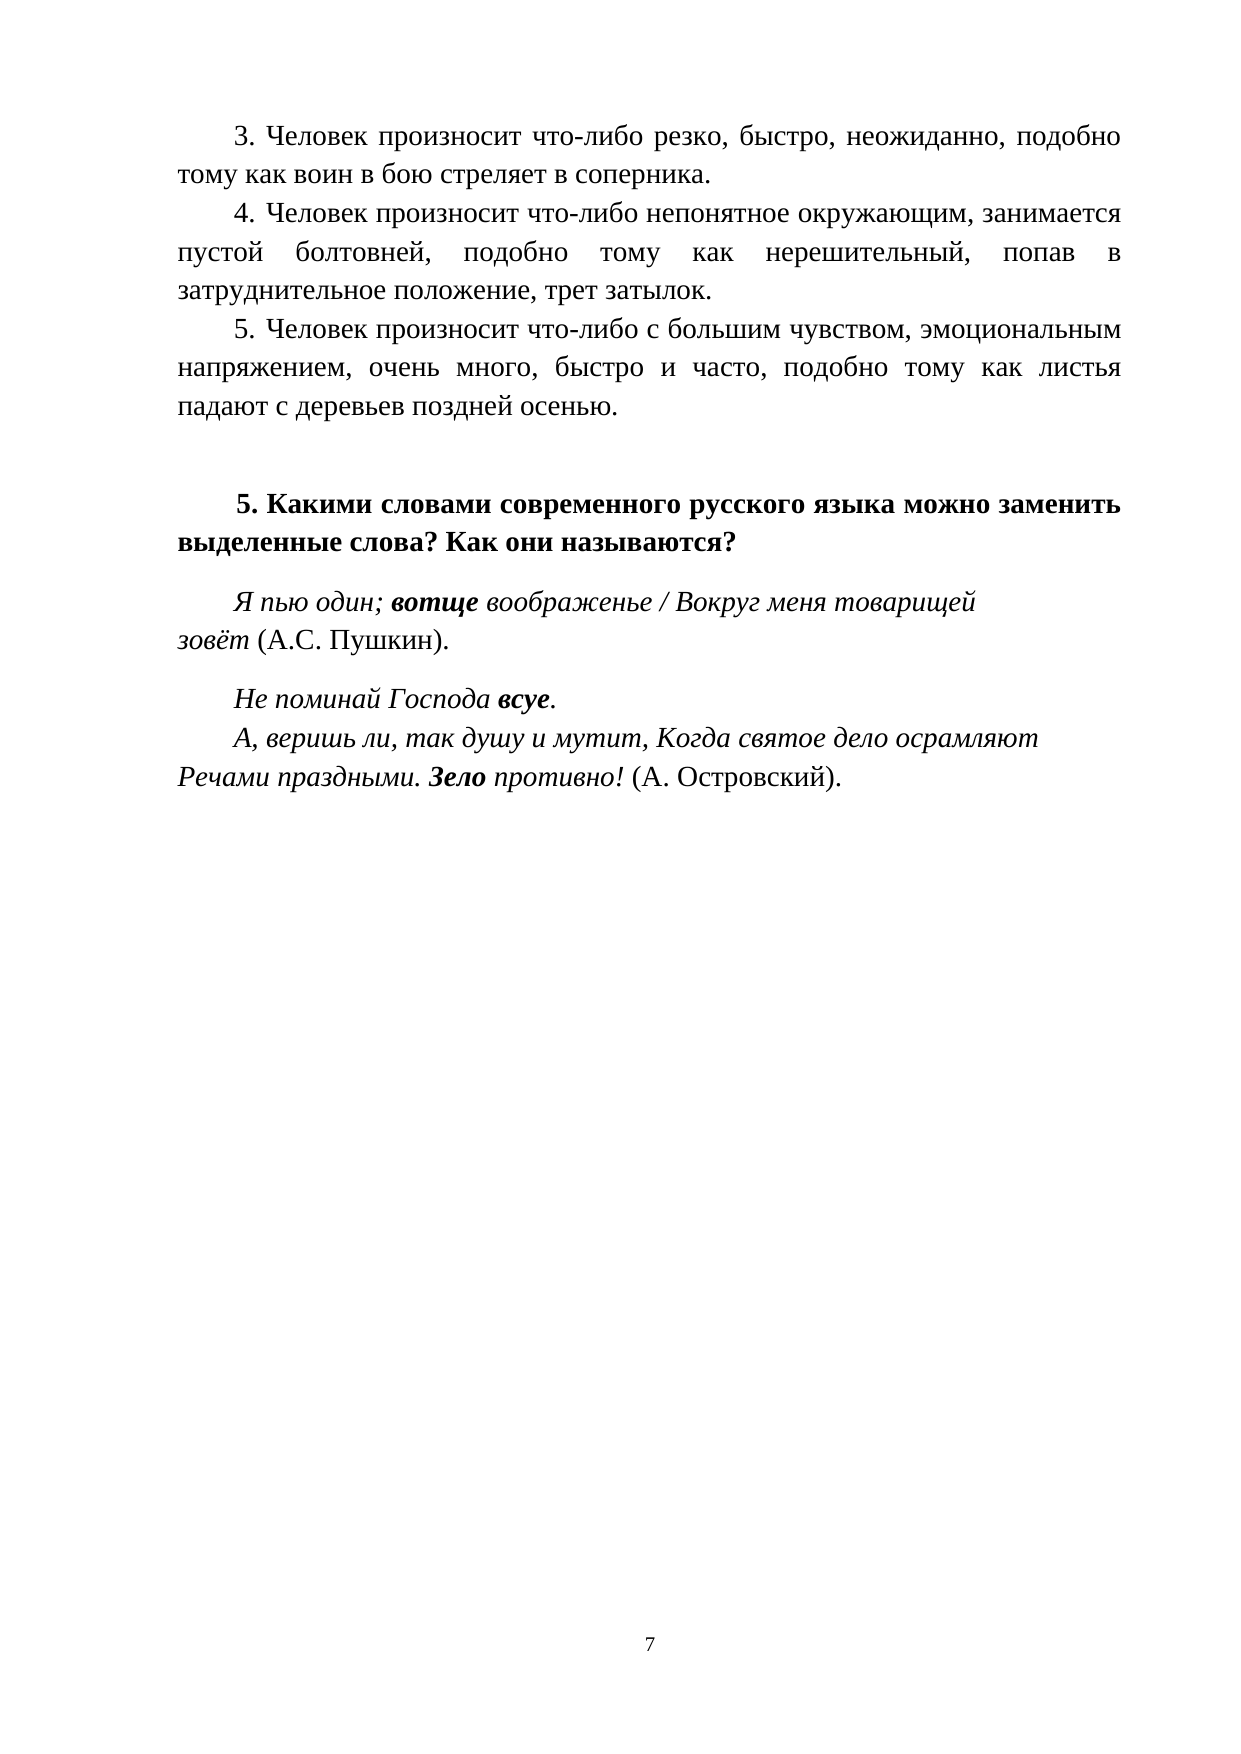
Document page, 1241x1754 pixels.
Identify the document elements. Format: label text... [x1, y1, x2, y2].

list Человек произносит что-либо с большим чувством, эмоциональным напряжением, очень много, быстро и часто, подобно тому как листья падают с деревьев поздней осенью. [177, 311, 1122, 421]
text Я пью один; вотще воображенье / Вокруг меня товарищей зовёт (А.С. Пушкин). [177, 584, 1122, 656]
text А, веришь ли, так душу и мутит, Когда святое дело осрамляют Речами праздными. Зело противно! (А. Островский). [177, 720, 1122, 792]
list Человек произносит что-либо непонятное окружающим, занимается пустой болтовней, подобно тому как нерешительный, попав в затруднительное положение, трет затылок. [177, 195, 1122, 306]
text 5. Какими словами современного русского языка можно заменить выделенные слова? Как они называются? [177, 486, 1122, 558]
text Не поминай Господа всуе. [177, 682, 1122, 715]
list Человек произносит что-либо резко, быстро, неожиданно, подобно тому как воин в бою стреляет в соперника. [177, 118, 1122, 190]
